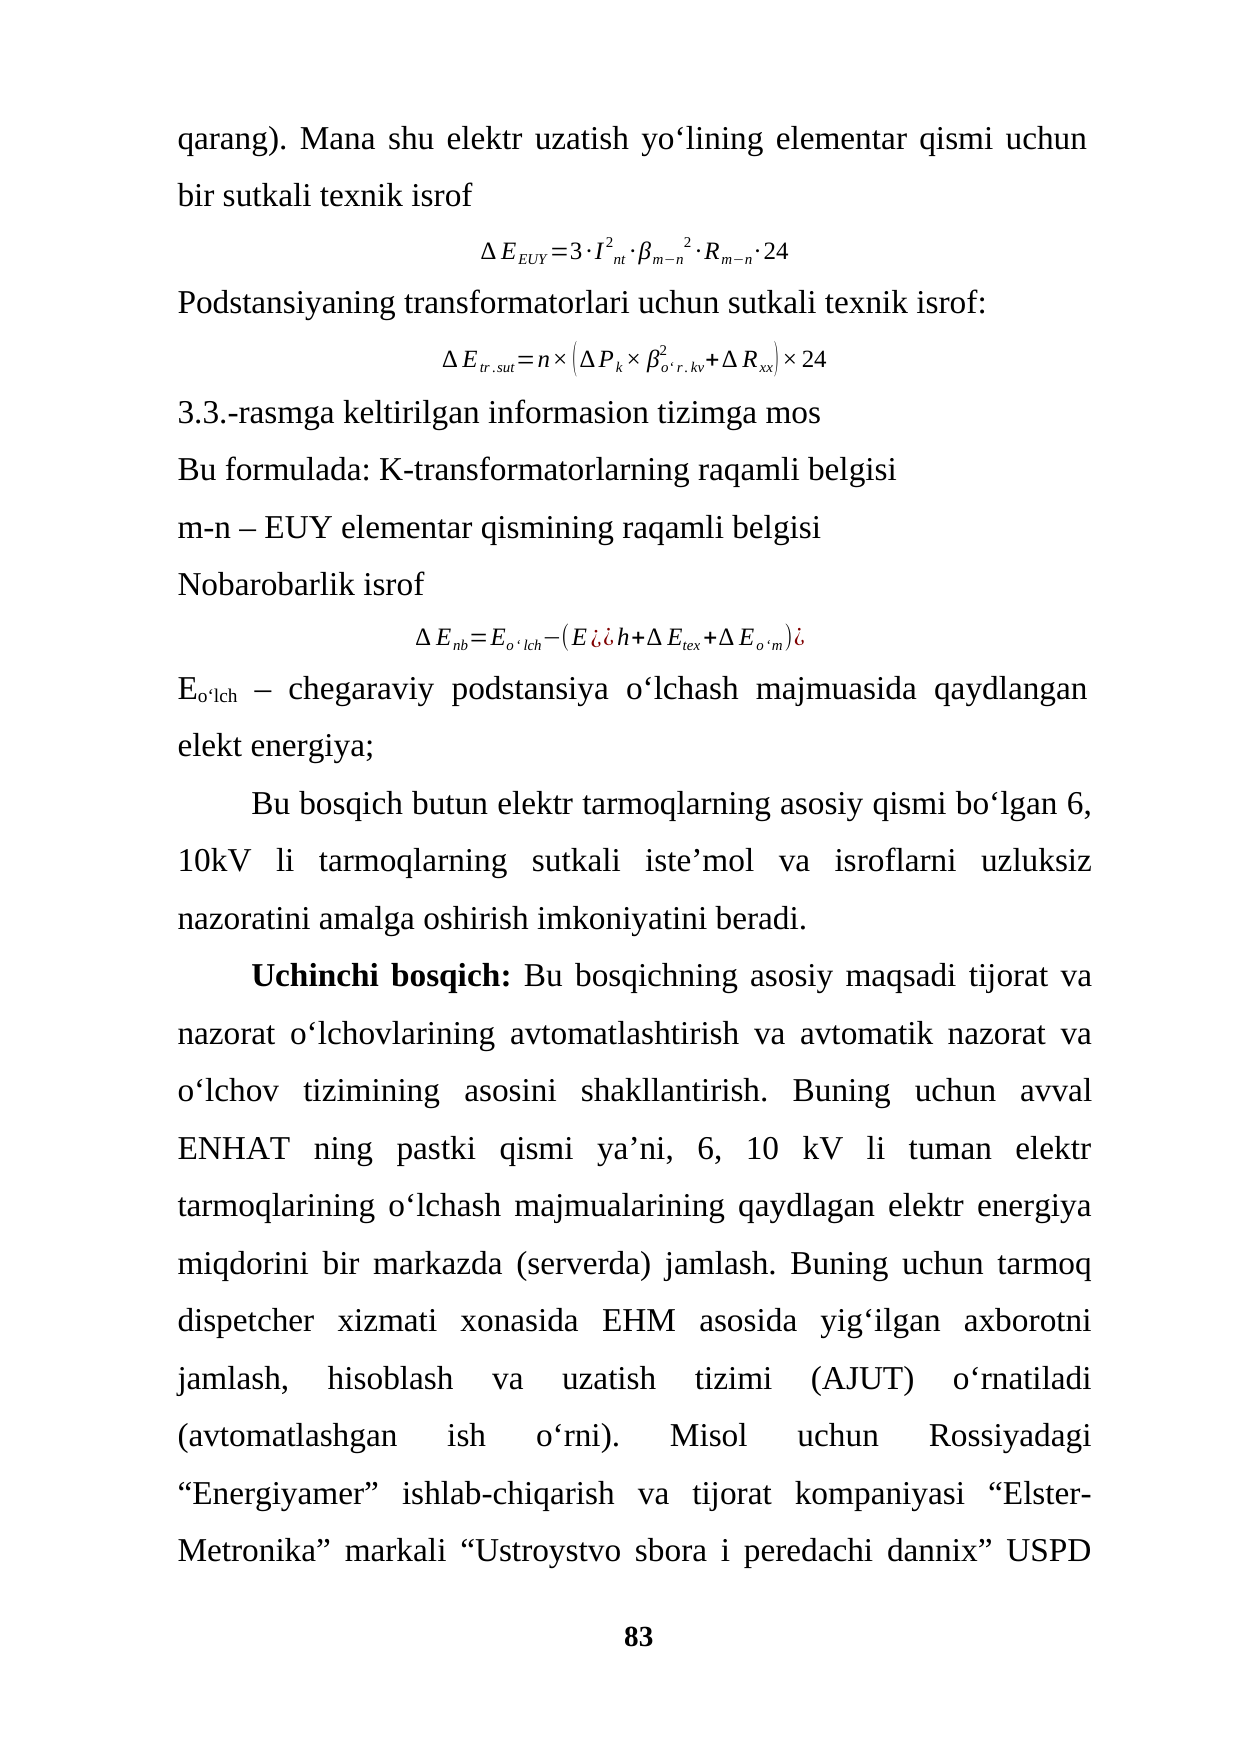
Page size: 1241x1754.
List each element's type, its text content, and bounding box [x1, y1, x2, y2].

text m-n – EUY elementar qismining raqamli belgisi [177, 507, 1092, 545]
text Nobarobarlik isrof [177, 564, 1092, 603]
text Bu bosqich butun elektr tarmoqlarning asosiy qismi bo‘lgan 6, 10kV li tarmoqlarning sutkali iste’mol va isroflarni uzluksiz nazoratini amalga oshirish imkoniyatini beradi. [177, 783, 1092, 936]
text 3.3.-rasmga keltirilgan informasion tizimga mos [177, 392, 1092, 430]
text Bu formulada: K-transformatorlarning raqamli belgisi [177, 449, 1092, 488]
text Eo‘lch – chegaraviy podstansiya o‘lchash majmuasida qaydlangan elekt energiya; [177, 668, 1088, 764]
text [177, 118, 1088, 214]
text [177, 956, 1092, 1569]
text Podstansiyaning transformatorlari uchun sutkali texnik isrof: [177, 282, 1092, 320]
